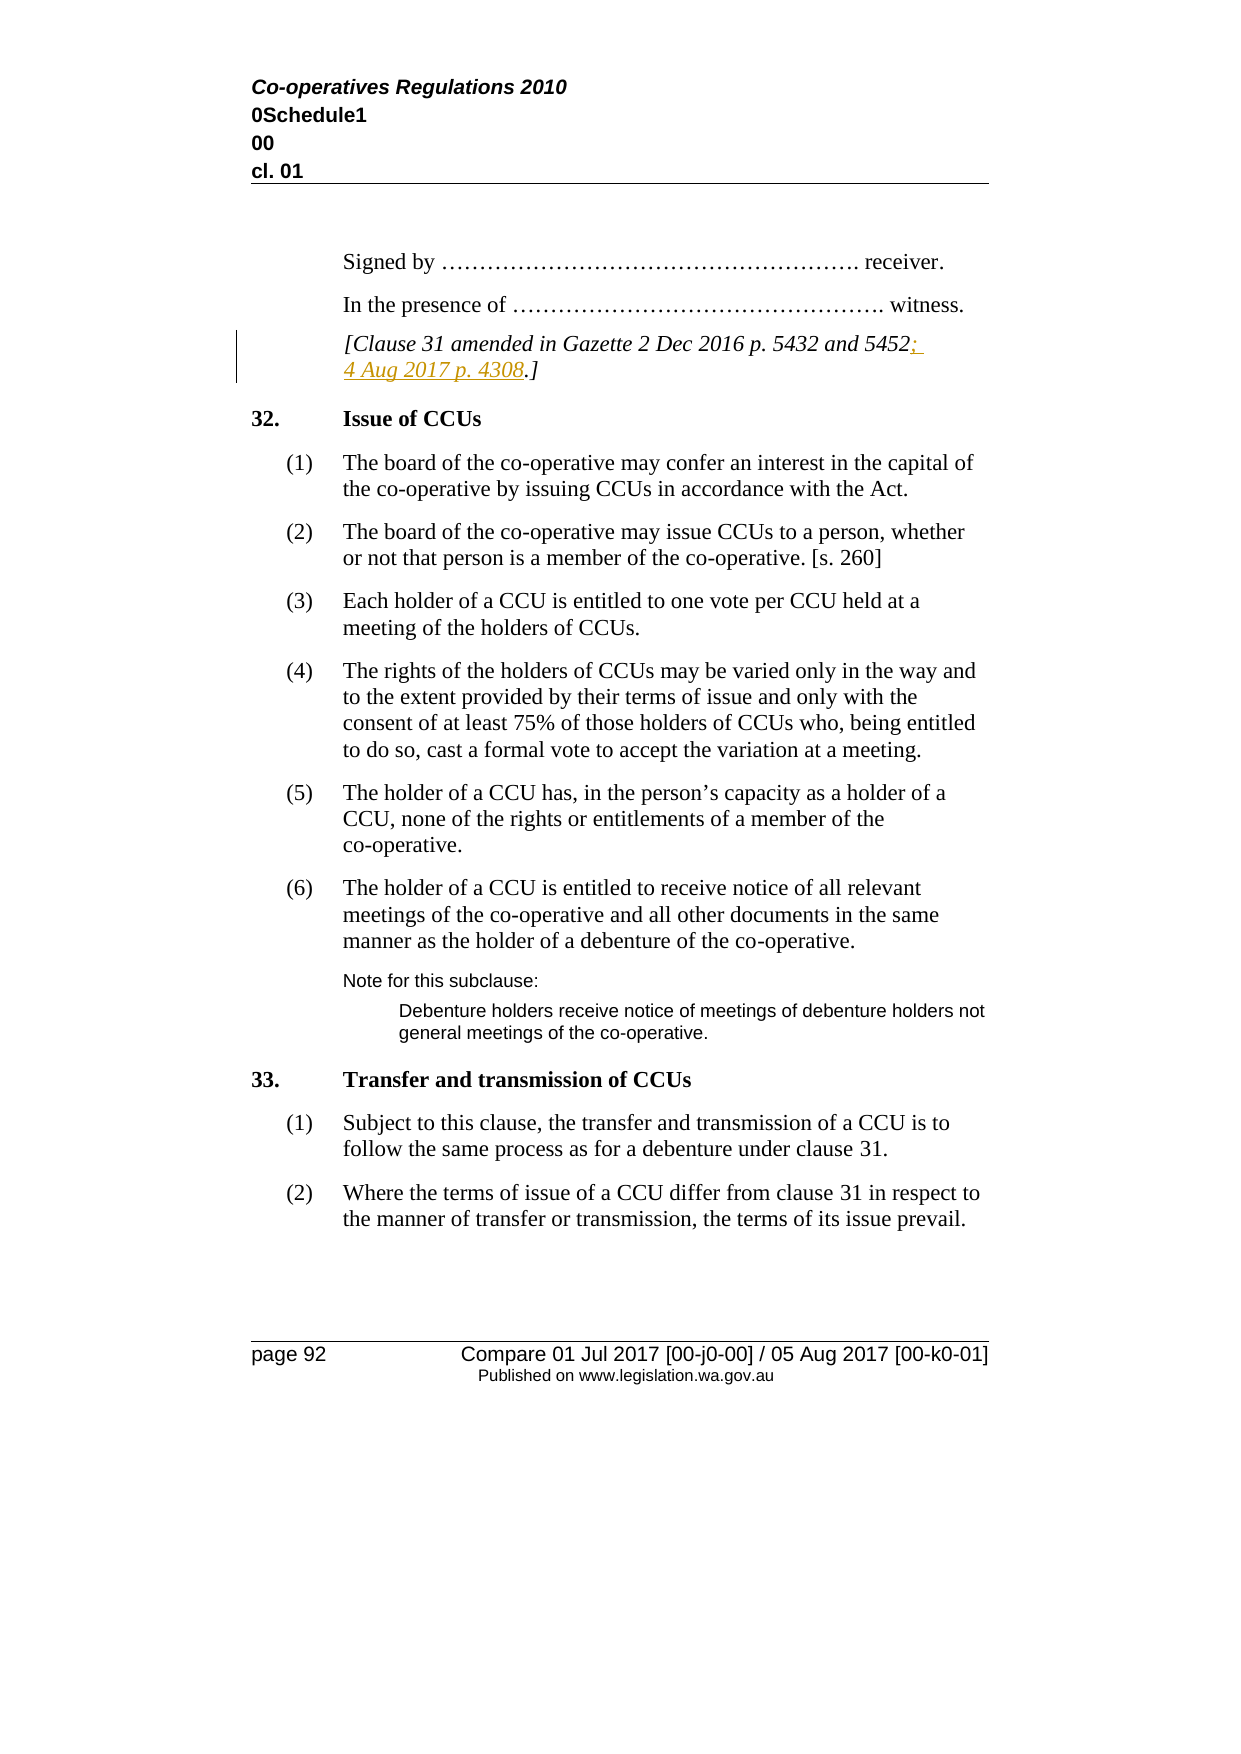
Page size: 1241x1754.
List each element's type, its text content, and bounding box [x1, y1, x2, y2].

text (1) The board of the co-operative may confer an interest in the capital of the co-operative by issuing CCUs in accordance with the Act. [251, 448, 989, 501]
text (5) The holder of a CCU has, in the person’s capacity as a holder of a CCU, none of the rights or entitlements of a member of the co-operative. [251, 779, 989, 858]
subtitle 32. Issue of CCUs [251, 406, 989, 432]
text Debenture holders receive notice of meetings of debenture holders not general meetings of the co-operative. [251, 1000, 989, 1043]
text [Clause 31 amended in Gazette 2 Dec 2016 p. 5432 and 5452.] [251, 330, 989, 383]
text (3) Each holder of a CCU is entitled to one vote per CCU held at a meeting of the holders of CCUs. [251, 587, 989, 640]
text (2) The board of the co-operative may issue CCUs to a person, whether or not that person is a member of the co-operative. [s. 260] [251, 518, 989, 571]
text (2) Where the terms of issue of a CCU differ from clause 31 in respect to the manner of transfer or transmission, the terms of its issue prevail. [251, 1178, 989, 1231]
subtitle 33. Transfer and transmission of CCUs [251, 1066, 989, 1092]
text Signed by ………………………………………………. receiver. [343, 248, 989, 274]
text In the presence of …………………………………………. witness. [343, 291, 989, 317]
text (1) Subject to this clause, the transfer and transmission of a CCU is to follow the same process as for a debenture under clause 31. [251, 1109, 989, 1162]
subtitle Note for this subclause: [251, 970, 989, 992]
text (6) The holder of a CCU is entitled to receive notice of all relevant meetings of the co-operative and all other documents in the same manner as the holder of a debenture of the co-operative. [251, 874, 989, 953]
text (4) The rights of the holders of CCUs may be varied only in the way and to the extent provided by their terms of issue and only with the consent of at least 75% of those holders of CCUs who, being entitled to do so, cast a formal vote to accept the variation at a meeting. [251, 657, 989, 762]
